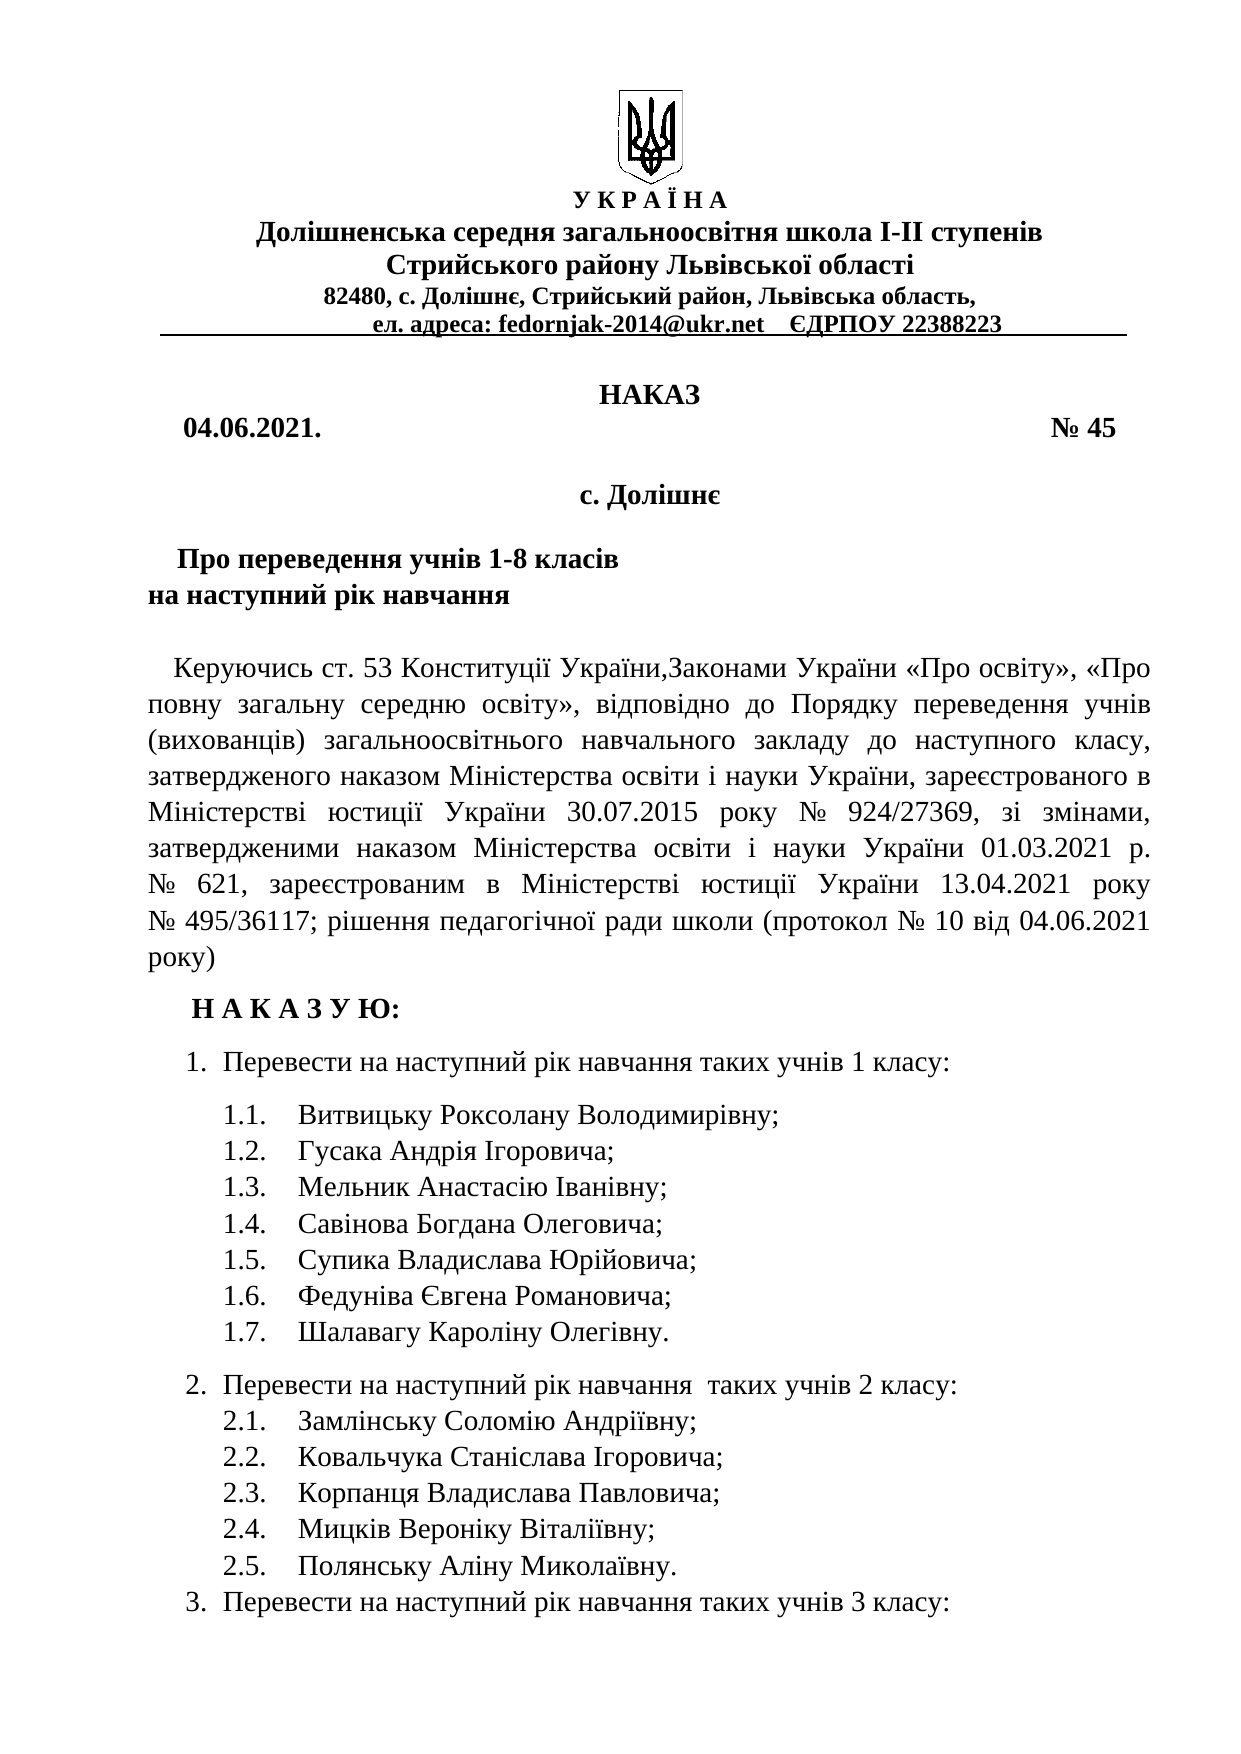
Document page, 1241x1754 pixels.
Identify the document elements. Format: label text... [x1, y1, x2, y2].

list Гусака Андрія Ігоровича; [223, 1133, 1152, 1167]
picture [616, 88, 683, 185]
text ел. адреса: fedornjak-2014@ukr.net ЄДРПОУ 22388223 . [148, 309, 1152, 338]
text на наступний рік навчання [148, 577, 1152, 611]
list Федуніва Євгена Романовича; [223, 1278, 1152, 1312]
list Мельник Анастасію Іванівну; [223, 1169, 1152, 1203]
list Корпанця Владислава Павловича; [223, 1475, 1152, 1509]
text 82480, с. Долішнє, Стрийський район, Львівська область, [148, 281, 1152, 309]
text с. Долішнє [148, 477, 1152, 511]
list Шалавагу Кароліну Олегівну. [223, 1314, 1152, 1348]
list Перевести на наступний рік навчання таких учнів 3 класу: [185, 1584, 1152, 1617]
text Керуючись ст. 53 Конституції України,Законами України «Про освіту», «Про повну загальну середню освіту», відповідно до Порядку переведення учнів (вихованців) загальноосвітнього навчального закладу до наступного класу, затвердженого наказом Міністерства освіти і науки України, зареєстрованого в Міністерстві юстиції України 30.07.2015 року № 924/27369, зі змінами, затвердженими наказом Міністерства освіти і науки України 01.03.2021 р. № 621, зареєстрованим в Міністерстві юстиції України 13.04.2021 року № 495/36117; рішення педагогічної ради школи (протокол № 10 від 04.06.2021 року) [148, 650, 1152, 972]
text Про переведення учнів 1-8 класів [148, 541, 1152, 575]
text Долішненська середня загальноосвітня школа І-ІІ ступенів Стрийського району Львівської області [148, 214, 1152, 281]
list Замлінську Соломію Андріївну; [223, 1403, 1152, 1437]
list Перевести на наступний рік навчання таких учнів 2 класу: [185, 1367, 1152, 1401]
list Перевести на наступний рік навчання таких учнів 1 класу: [185, 1044, 1152, 1078]
text 04.06.2021. № 45 [148, 410, 1152, 444]
list Ковальчука Станіслава Ігоровича; [223, 1439, 1152, 1473]
list Мицків Вероніку Віталіївну; [223, 1512, 1152, 1545]
list Савінова Богдана Олеговича; [223, 1206, 1152, 1239]
text Н А К А З У Ю: [148, 992, 1152, 1025]
list Витвицьку Роксолану Володимирівну; [223, 1097, 1152, 1131]
list Полянську Аліну Миколаївну. [223, 1548, 1152, 1581]
text У К Р А Ї Н А [148, 185, 1152, 214]
list Супика Владислава Юрійовича; [223, 1242, 1152, 1275]
text НАКАЗ [148, 377, 1152, 410]
